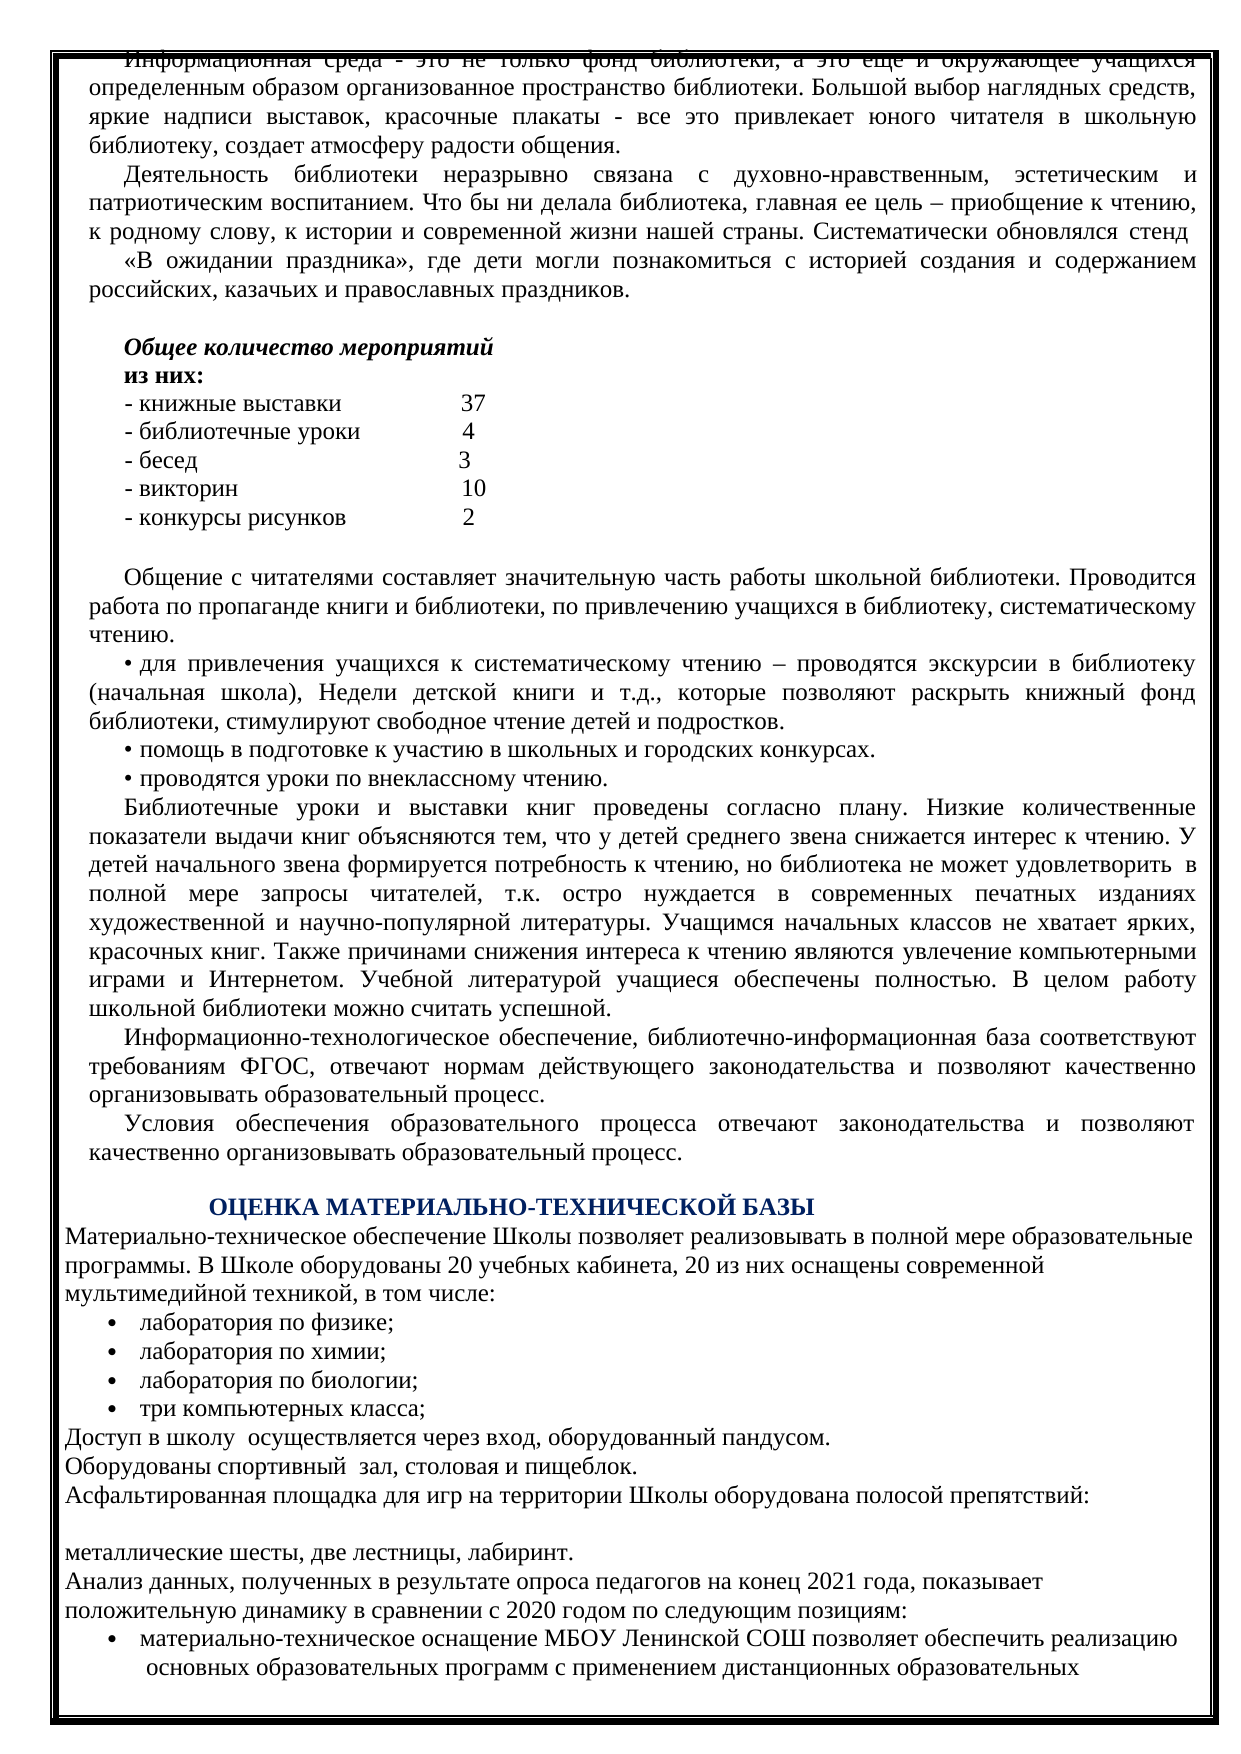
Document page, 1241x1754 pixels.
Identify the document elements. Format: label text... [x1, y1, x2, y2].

table_cell 10 [404, 476, 522, 504]
text Библиотечные уроки и выставки книг проведены согласно плану. Низкие количественные показатели выдачи книг объясняются тем, что у детей среднего звена снижается интерес к чтению. У детей начального звена формируется потребность к чтению, но библиотека не может удовлетворить в полной мере запросы читателей, т.к. остро нуждается в современных печатных изданиях художественной и научно-популярной литературы. Учащимся начальных классов не хватает ярких, красочных книг. Также причинами снижения интереса к чтению являются увлечение компьютерными играми и Интернетом. Учебной литературой учащиеся обеспечены полностью. В целом работу школьной библиотеки можно считать успешной. [89, 792, 1197, 1022]
text «В ожидании праздника», где дети могли познакомиться с историей создания и содержанием российских, казачьих и православных праздников. [89, 245, 1197, 302]
table_cell - викторин [84, 476, 404, 504]
text Материально-техническое обеспечение Школы позволяет реализовывать в полной мере образовательные программы. В Школе оборудованы 20 учебных кабинета, 20 из них оснащены современной мультимедийной техникой, в том числе: [64, 1221, 1210, 1307]
list материально-техническое оснащение МБОУ Ленинской СОШ позволяет обеспечить реализацию основных образовательных программ с применением дистанционных образовательных [108, 1623, 1201, 1681]
text Анализ данных, полученных в результате опроса педагогов на конец 2021 года, показывает положительную динамику в сравнении с 2020 годом по следующим позициям: [64, 1566, 1210, 1623]
list три компьютерных класса; [108, 1393, 1201, 1422]
text Информационная среда - это не только фонд библиотеки, а это еще и окружающее учащихся определенным образом организованное пространство библиотеки. Большой выбор наглядных средств, яркие надписи выставок, красочные плакаты - все это привлекает юного читателя в школьную библиотеку, создает атмосферу радости общения. [89, 59, 1197, 159]
text Условия обеспечения образовательного процесса отвечают законодательства и позволяют качественно организовывать образовательный процесс. [89, 1108, 1196, 1166]
table_header 37 [404, 390, 522, 418]
text • проводятся уроки по внеклассному чтению. [89, 763, 1197, 792]
text Деятельность библиотеки неразрывно связана с духовно-нравственным, эстетическим и патриотическим воспитанием. Что бы ни делала библиотека, главная ее цель – приобщение к чтению, к родному слову, к истории и современной жизни нашей страны. Систематически обновлялся стенд [89, 159, 1197, 245]
text Общение с читателями составляет значительную часть работы школьной библиотеки. Проводится работа по пропаганде книги и библиотеки, по привлечению учащихся в библиотеку, систематическому чтению. [89, 562, 1197, 648]
list лаборатория по физике; [108, 1307, 1201, 1336]
text • помощь в подготовке к участию в школьных и городских конкурсах. [89, 734, 1197, 763]
list лаборатория по биологии; [108, 1365, 1201, 1393]
table_cell - библиотечные уроки [84, 418, 404, 447]
text Оборудованы спортивный зал, столовая и пищеблок. [64, 1451, 1210, 1480]
table_cell 2 [404, 504, 522, 533]
list лаборатория по химии; [108, 1336, 1201, 1365]
table_cell - конкурсы рисунков [84, 504, 404, 533]
text Общее количество мероприятий [89, 332, 1210, 361]
text ОЦЕНКА МАТЕРИАЛЬНО-ТЕХНИЧЕСКОЙ БАЗЫ [64, 1192, 1210, 1221]
table_cell - бесед [84, 447, 404, 476]
text Асфальтированная площадка для игр на территории Школы оборудована полосой препятствий: [64, 1480, 1210, 1508]
subtitle из них: [89, 361, 1210, 389]
text металлические шесты, две лестницы, лабиринт. [64, 1537, 1210, 1566]
table_header - книжные выставки [84, 390, 404, 418]
text Информационно-технологическое обеспечение, библиотечно-информационная база соответствуют требованиям ФГОС, отвечают нормам действующего законодательства и позволяют качественно организовывать образовательный процесс. [89, 1022, 1196, 1108]
table_cell 3 [404, 447, 522, 476]
table_cell 4 [404, 418, 522, 447]
text Доступ в школу осуществляется через вход, оборудованный пандусом. [64, 1422, 1210, 1451]
text • для привлечения учащихся к систематическому чтению – проводятся экскурсии в библиотеку (начальная школа), Недели детской книги и т.д., которые позволяют раскрыть книжный фонд библиотеки, стимулируют свободное чтение детей и подростков. [89, 648, 1197, 734]
